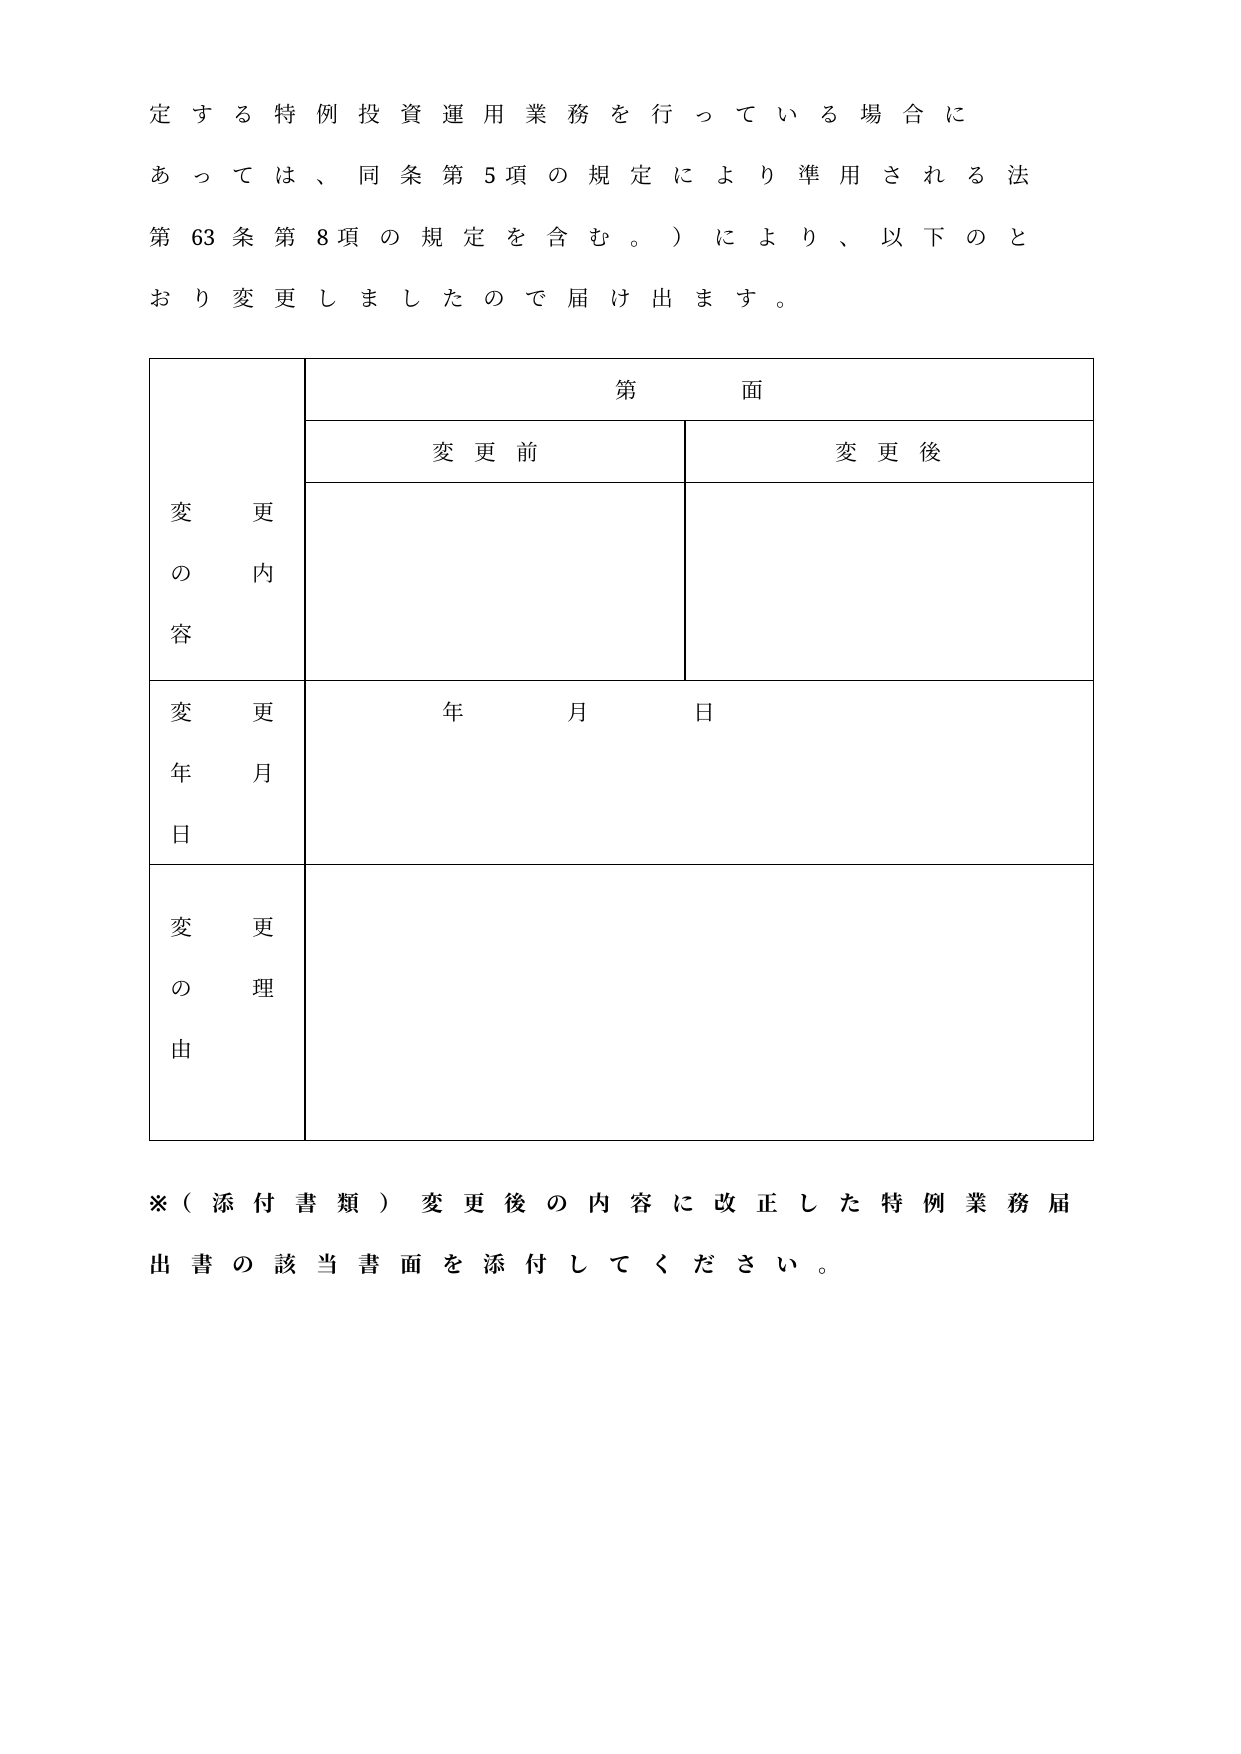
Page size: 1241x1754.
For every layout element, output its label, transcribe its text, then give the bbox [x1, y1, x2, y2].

table_cell [306, 483, 684, 679]
table_cell [306, 865, 1093, 1139]
table_cell 変更年月日 [150, 681, 304, 864]
text ※（添付書類）変更後の内容に改正した特例業務届出書の該当書面を添付してください。 [149, 1171, 1091, 1293]
table_header 変更の内容 [150, 359, 304, 679]
table_cell 変更後 [686, 421, 1093, 482]
table_cell 年 月 日 [306, 681, 1093, 864]
table_cell [686, 483, 1093, 679]
table_cell 変更前 [306, 421, 684, 482]
table_header 第 面 [306, 359, 1093, 420]
table_cell 変更の理由 [150, 865, 304, 1139]
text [149, 83, 1070, 327]
